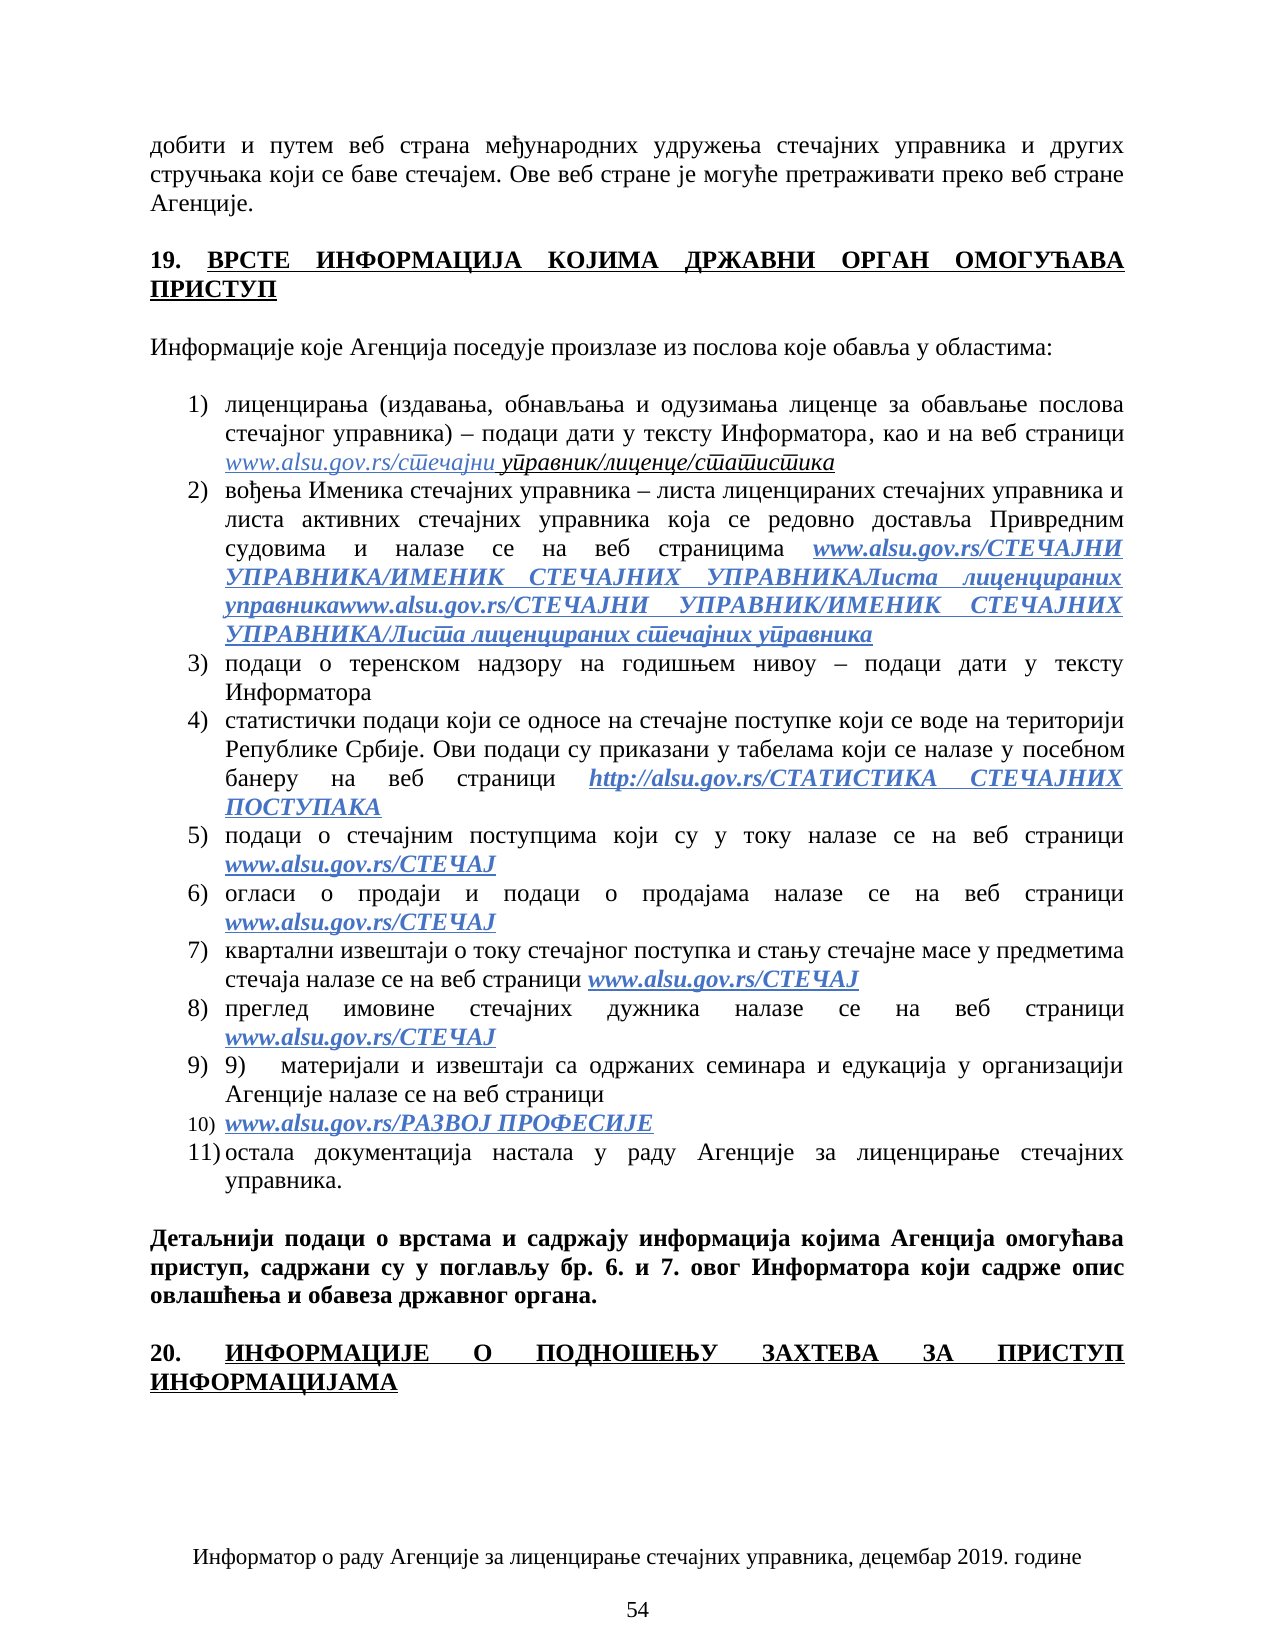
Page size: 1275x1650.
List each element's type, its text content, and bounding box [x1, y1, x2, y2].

list www.alsu.gov.rs/РАЗВОЈ ПРОФЕСИЈЕ [187, 1108, 1125, 1137]
list подаци о стечајним поступцима који су у току налазе се на веб страници www.alsu.gov.rs/СТЕЧАЈ [187, 821, 1125, 878]
list лиценцирања (издавања, обнављања и одузимања лиценце за обављање послова стечајног управника) – подаци дати у тексту Информатора, као и на веб страници www.alsu.gov.rs/стечајни управник/лиценце/статистика [187, 389, 1125, 476]
list огласи о продаји и подаци о продајама налазе се на веб страници www.alsu.gov.rs/СТЕЧАЈ [187, 878, 1125, 936]
list преглед имовине стечајних дужника налазе се на веб страници www.alsu.gov.rs/СТЕЧАЈ [187, 993, 1125, 1051]
text Детаљнији подаци о врстама и садржају информација којима Агенција омогућава приступ, садржани су у поглављу бр. 6. и 7. овог Информатора који садрже опис овлашћења и обавеза државног органа. [150, 1223, 1125, 1309]
list вођења Именика стечајних управника – листа лиценцираних стечајних управника и листа активних стечајних управника која се редовно доставља Привредним судовима и налазе се на веб страницима www.alsu.gov.rs/СТЕЧАЈНИ УПРАВНИКА/ИМЕНИК СТЕЧАЈНИХ УПРАВНИКАЛиста лиценцираних управникаwww.alsu.gov.rs/СТЕЧАЈНИ УПРАВНИК/ИМЕНИК СТЕЧАЈНИХ УПРАВНИКА/Листа лиценцираних стечајних управника [187, 476, 1125, 648]
list 9) материјали и извештаји са одржаних семинара и едукација у организацији Агенције налазе се на веб страници [187, 1051, 1125, 1108]
list статистички подаци који се односе на стечајне поступке који се воде на територији Републике Србије. Ови подаци су приказани у табелама који се налазе у посебном банеру на веб страници http://alsu.gov.rs/СТАТИСТИКА СТЕЧАЈНИХ ПОСТУПАКА [187, 706, 1125, 821]
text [150, 131, 1125, 217]
text Информације које Агенција поседује произлазе из послова које обавља у областима: [150, 332, 1125, 361]
list oстала документација настала у раду Агенције за лиценцирање стечајних управника. [187, 1137, 1125, 1194]
list квартални извештаји о току стечајног поступка и стању стечајне масе у предметима стечаја налазе се на веб страници www.alsu.gov.rs/СТЕЧАЈ [187, 936, 1125, 993]
text 20. ИНФОРМАЦИЈЕ О ПОДНОШЕЊУ ЗАХТЕВА ЗА ПРИСТУП ИНФОРМАЦИЈАМА [150, 1338, 1125, 1396]
list подаци о теренском надзору на годишњем нивоу – подаци дати у тексту Информатора [187, 648, 1125, 706]
text 19. ВРСТЕ ИНФОРМАЦИЈА КОЈИМА ДРЖАВНИ ОРГАН ОМОГУЋАВА ПРИСТУП [150, 246, 1125, 303]
